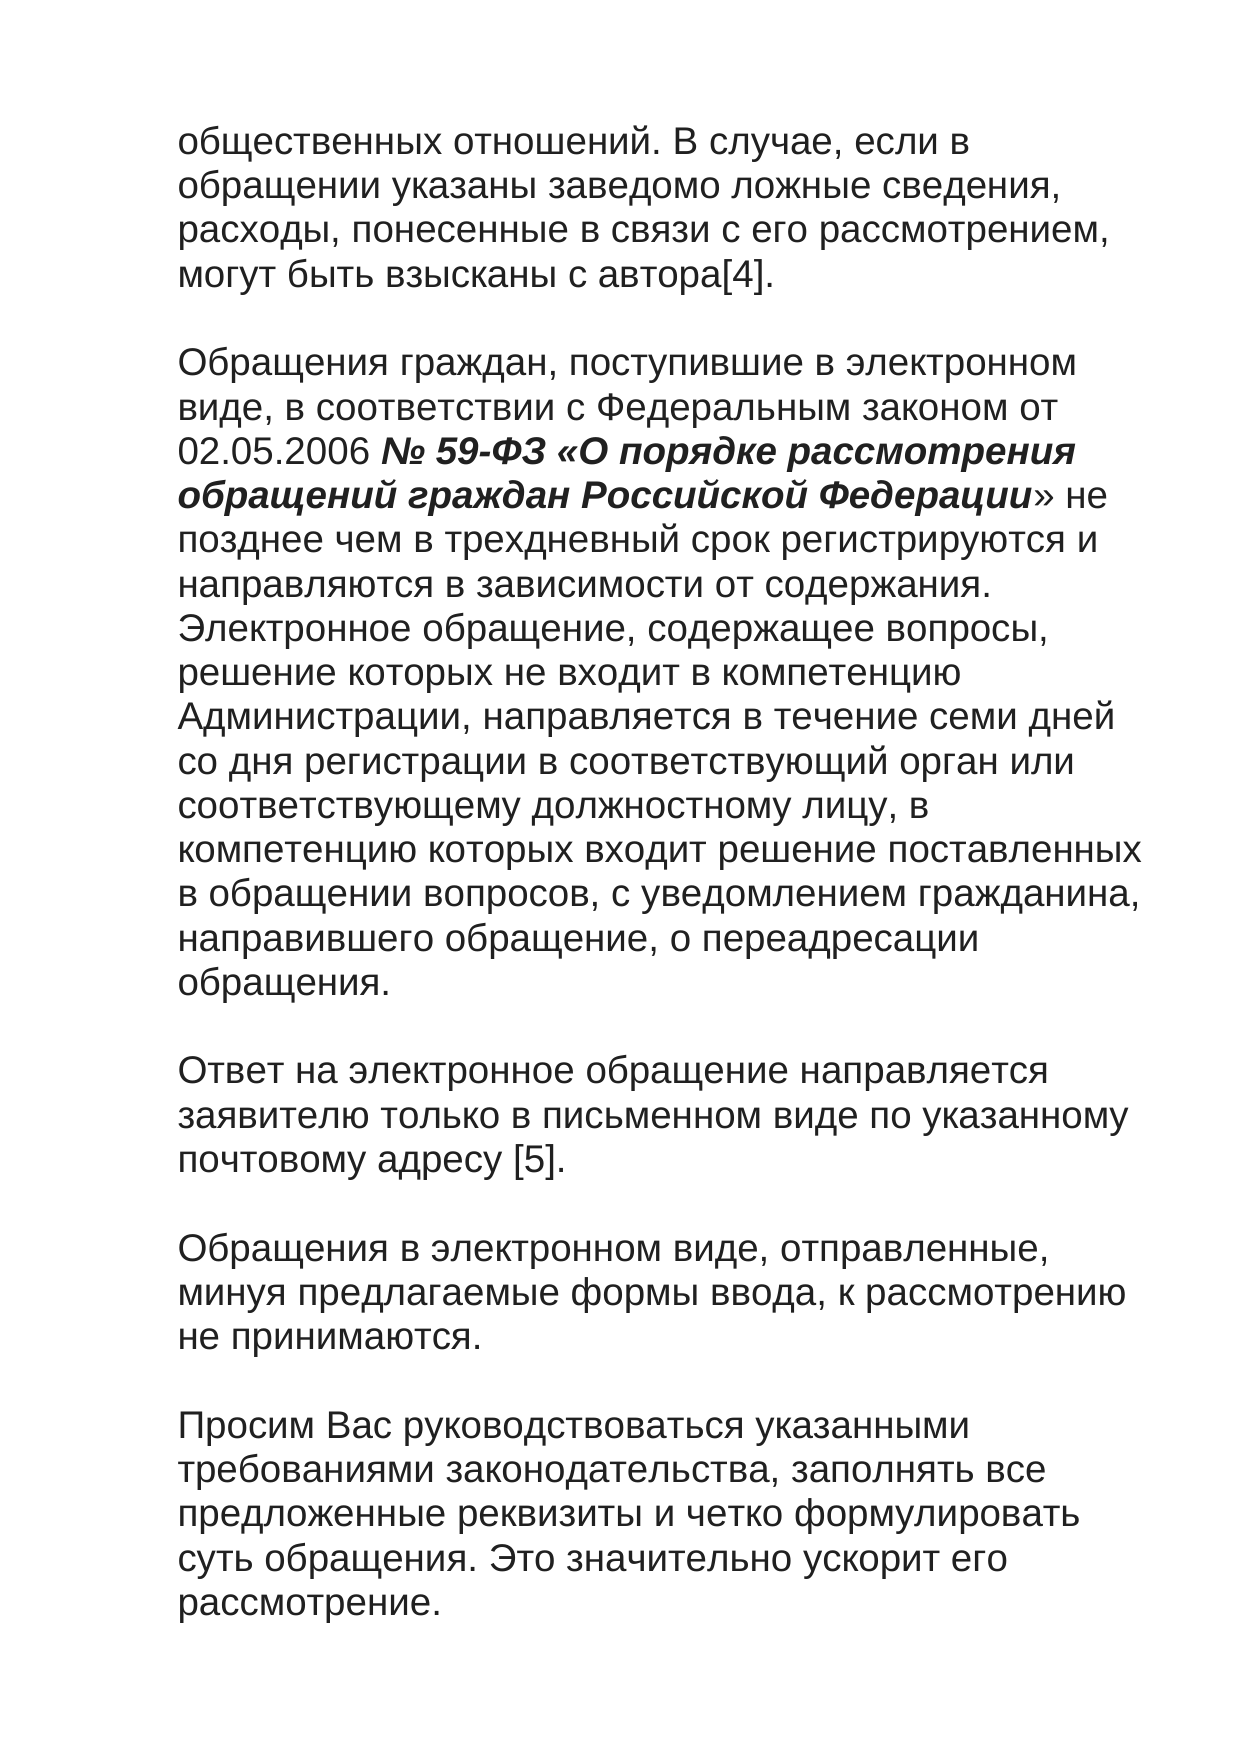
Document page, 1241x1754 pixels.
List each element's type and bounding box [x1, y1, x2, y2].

text [177, 118, 1152, 1623]
